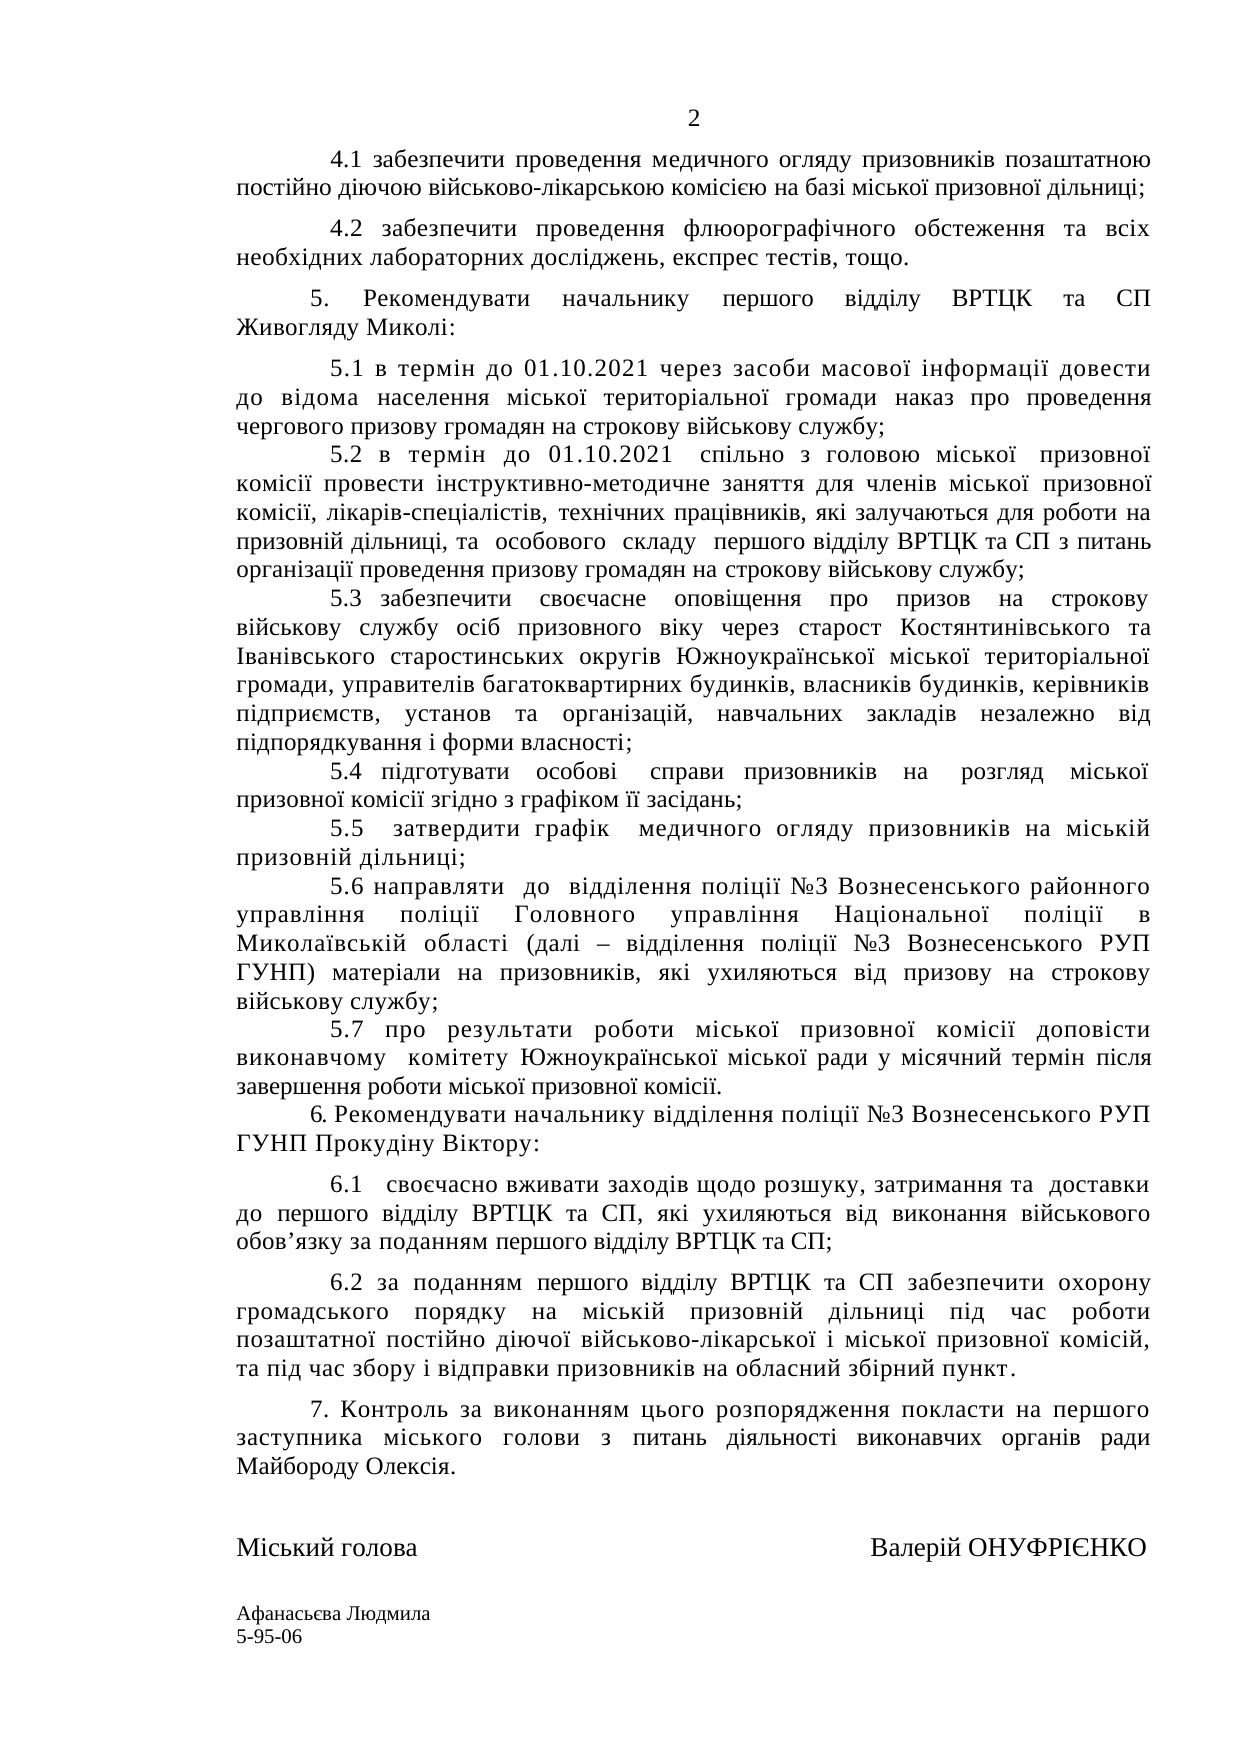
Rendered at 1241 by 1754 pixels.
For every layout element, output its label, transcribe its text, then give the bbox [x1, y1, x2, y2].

text 6. Рекомендувати начальнику відділення поліції №3 Вознесенського РУП ГУНП Прокудіну Віктору: [236, 1100, 1152, 1157]
text 6.2 за поданням першого відділу ВРТЦК та СП забезпечити охорону громадського порядку на міській призовній дільниці під час роботи позаштатної постійно діючої військово-лікарської і міської призовної комісій, та під час збору і відправки призовників на обласний збірний пункт. [236, 1268, 1152, 1382]
text 6.1 своєчасно вживати заходів щодо розшуку, затримання та доставки до першого відділу ВРТЦК та СП, які ухиляються від виконання військового обов’язку за поданням першого відділу ВРТЦК та СП; [236, 1170, 1152, 1255]
text 2 [236, 103, 1152, 132]
text 7. Контроль за виконанням цього розпорядження покласти на першого заступника міського голови з питань діяльності виконавчих органів ради Майбороду Олексія. [236, 1394, 1151, 1480]
text 5.3 забезпечити своєчасне оповіщення про призов на строкову військову службу осіб призовного віку через старост Костянтинівського та Іванівського старостинських округів Южноукраїнської міської територіальної громади, управителів багатоквартирних будинків, власників будинків, керівників підприємств, установ та організацій, навчальних закладів незалежно від підпорядкування і форми власності; [236, 583, 1152, 756]
text Міський голова Валерій ОНУФРІЄНКО [236, 1531, 1152, 1562]
text 5.1 в термін до 01.10.2021 через засоби масової інформації довести до відома населення міської територіальної громади наказ про проведення чергового призову громадян на строкову військову службу; [236, 353, 1152, 439]
text 5.4 підготувати особові справи призовників на розгляд міської призовної комісії згідно з графіком її засідань; [236, 756, 1152, 813]
text 5.7 про результати роботи міської призовної комісії доповісти виконавчому комітету Южноукраїнської міської ради у місячний термін після завершення роботи міської призовної комісії. [236, 1014, 1152, 1100]
text 4.1 забезпечити проведення медичного огляду призовників позаштатною постійно діючою військово-лікарською комісією на базі міської призовної дільниці; [236, 144, 1152, 202]
text 5.5 затвердити графік медичного огляду призовників на міській призовній дільниці; [236, 813, 1152, 871]
text 5.6 направляти до відділення поліції №3 Вознесенського районного управління поліції Головного управління Національної поліції в Миколаївській області (далі – відділення поліції №3 Вознесенського РУП ГУНП) матеріали на призовників, які ухиляються від призову на строкову військову службу; [236, 871, 1152, 1014]
text Афанасьєва Людмила [236, 1600, 1152, 1624]
text 5. Рекомендувати начальнику першого відділу ВРТЦК та СП Живогляду Миколі: [236, 284, 1152, 341]
text 5-95-06 [236, 1624, 1152, 1648]
text 4.2 забезпечити проведення флюорографічного обстеження та всіх необхідних лабораторних досліджень, експрес тестів, тощо. [236, 214, 1152, 271]
text 5.2 в термін до 01.10.2021 спільно з головою міської призовної комісії провести інструктивно-методичне заняття для членів міської призовної комісії, лікарів-спеціалістів, технічних працівників, які залучаються для роботи на призовній дільниці, та особового складу першого відділу ВРТЦК та СП з питань організації проведення призову громадян на строкову військову службу; [236, 439, 1152, 583]
